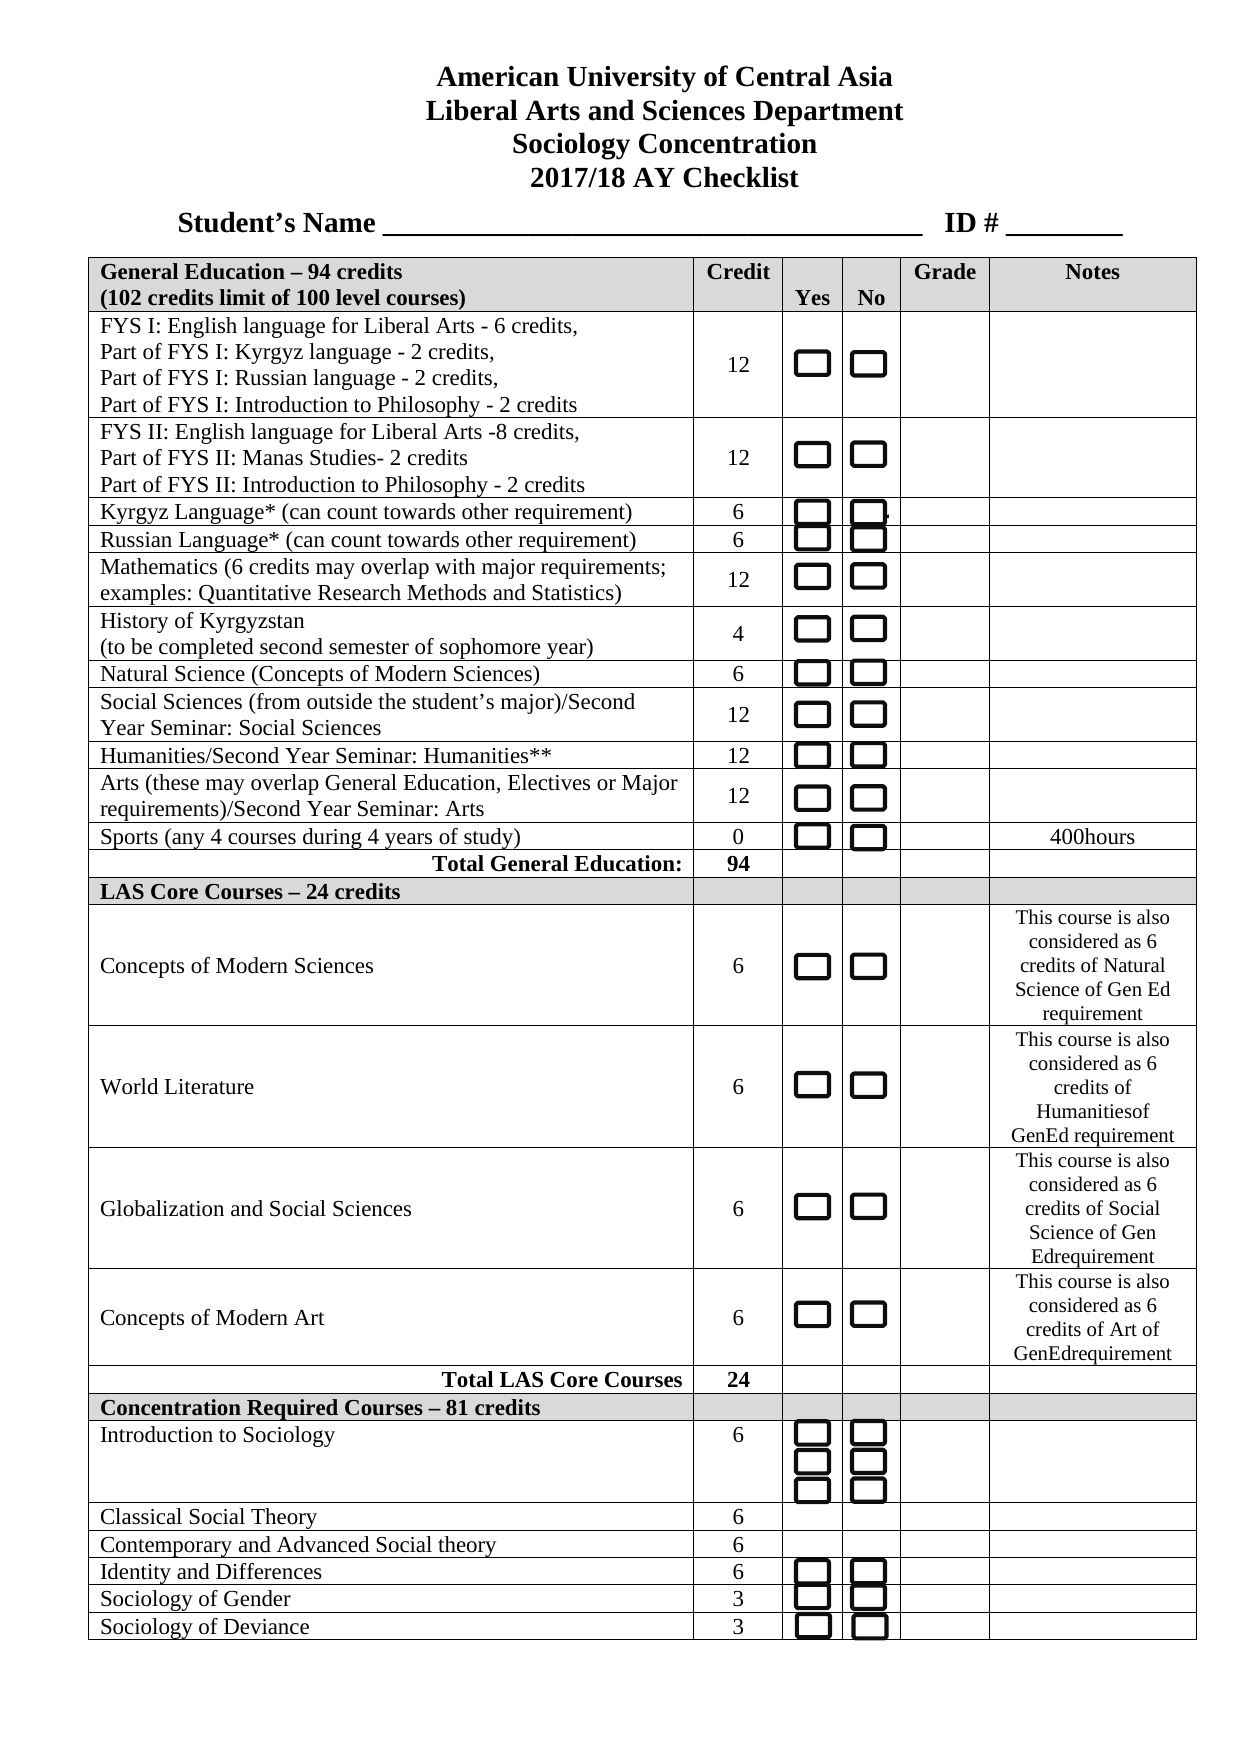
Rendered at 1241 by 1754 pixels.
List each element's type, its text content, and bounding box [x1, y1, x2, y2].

table_cell 3 [694, 1585, 782, 1612]
table_cell [829, 661, 842, 687]
table_cell 6 [694, 1026, 782, 1147]
table_cell [829, 498, 842, 524]
table_cell [783, 526, 796, 552]
table_cell [901, 553, 989, 606]
table_cell [843, 1366, 900, 1393]
table_cell [843, 1026, 900, 1147]
table_cell [843, 1421, 853, 1502]
table_cell [843, 905, 900, 1025]
table_cell Humanities/Second Year Seminar: Humanities** [89, 742, 693, 768]
table_cell [901, 1531, 989, 1557]
table_cell World Literature [89, 1026, 693, 1147]
table_header Notes [990, 258, 1196, 311]
text Liberal Arts and Sciences Department [177, 93, 1152, 126]
table_cell [843, 553, 900, 606]
table_cell [887, 1613, 900, 1639]
table_cell [990, 553, 1196, 606]
table_cell 6 [694, 1421, 782, 1502]
table_header Grade [901, 258, 989, 311]
table_cell Mathematics (6 credits may overlap with major requirements; examples: Quantitative Research Methods and Statistics) [89, 553, 693, 606]
table_cell [901, 742, 989, 768]
table_cell [901, 823, 989, 849]
table_cell Total LAS Core Courses [89, 1366, 693, 1393]
table_cell [990, 418, 1196, 497]
table_cell [783, 850, 842, 877]
table_cell 12 [694, 553, 782, 606]
table_cell [901, 526, 989, 552]
table_cell Sociology of Gender [89, 1585, 693, 1612]
table_cell [990, 526, 1196, 552]
table_cell [901, 1558, 989, 1584]
table_cell [843, 1269, 900, 1365]
subtitle Student’s Name _____________________________________ ID # ________ [177, 205, 1152, 238]
table_cell [901, 418, 989, 497]
table_cell Sociology of Deviance [89, 1613, 693, 1639]
table_cell 400hours [990, 823, 1196, 849]
table_cell FYS II: English language for Liberal Arts -8 credits, Part of FYS II: Manas Studies- 2 credits Part of FYS II: Introduction to Philosophy - 2 credits [89, 418, 693, 497]
table_cell [783, 905, 842, 1025]
table_cell [990, 1503, 1196, 1529]
text American University of Central Asia [177, 59, 1152, 93]
table_cell [990, 742, 1196, 768]
table_cell FYS I: English language for Liberal Arts - 6 credits, Part of FYS I: Kyrgyz language - 2 credits, Part of FYS I: Russian language - 2 credits, Part of FYS I: Introduction to Philosophy - 2 credits [89, 312, 693, 417]
table_cell [843, 1394, 900, 1420]
table_cell [783, 769, 842, 822]
table_cell [843, 1585, 853, 1612]
table_cell [884, 1421, 900, 1502]
table_cell [886, 742, 900, 768]
table_cell 12 [694, 418, 782, 497]
table_cell [783, 688, 842, 741]
table_cell [843, 312, 900, 417]
table_cell [990, 878, 1196, 904]
table_cell [694, 1394, 782, 1420]
table_cell [990, 607, 1196, 659]
table_cell [783, 418, 842, 497]
table_cell [783, 498, 796, 524]
table_cell This course is also considered as 6 credits of Art of GenEdrequirement [990, 1269, 1196, 1365]
table_cell [694, 878, 782, 904]
table_cell [901, 1503, 989, 1529]
table_cell [843, 742, 851, 768]
table_cell [990, 850, 1196, 877]
table_cell [783, 553, 842, 606]
table_cell [843, 1148, 900, 1268]
table_cell [783, 1269, 842, 1365]
table_cell [783, 1503, 842, 1529]
table_cell [990, 498, 1196, 524]
table_cell Concepts of Modern Sciences [89, 905, 693, 1025]
table_cell 12 [694, 688, 782, 741]
table_cell Natural Science (Concepts of Modern Sciences) [89, 661, 693, 687]
table_cell [990, 1585, 1196, 1612]
table_cell [783, 1531, 842, 1557]
table_cell [901, 850, 989, 877]
table_cell [783, 1558, 795, 1584]
table_cell [830, 742, 842, 768]
table_cell [884, 823, 900, 849]
table_cell [901, 607, 989, 659]
table_cell 6 [694, 1558, 782, 1584]
table_cell 12 [694, 312, 782, 417]
table_cell [783, 1394, 842, 1420]
table_cell Contemporary and Advanced Social theory [89, 1531, 693, 1557]
table_cell [843, 1558, 851, 1584]
table_cell 0 [694, 823, 782, 849]
table_cell 24 [694, 1366, 782, 1393]
table_header General Education – 94 credits (102 credits limit of 100 level courses) [89, 258, 693, 311]
table_cell [783, 607, 842, 659]
table_cell 12 [694, 769, 782, 822]
table_cell [901, 1613, 989, 1639]
table_cell 6 [694, 526, 782, 552]
table_cell [843, 1613, 853, 1639]
table_cell Arts (these may overlap General Education, Electives or Major requirements)/Second Year Seminar: Arts [89, 769, 693, 822]
table_cell 3 [694, 1613, 782, 1639]
table_cell Russian Language* (can count towards other requirement) [89, 526, 693, 552]
table_cell [886, 526, 900, 552]
table_cell LAS Core Courses – 24 credits [89, 878, 693, 904]
table_cell [783, 878, 842, 904]
table_cell [783, 661, 796, 687]
table_cell 4 [694, 607, 782, 659]
table_cell 6 [694, 1503, 782, 1529]
table_cell [783, 742, 795, 768]
table_cell 12 [694, 742, 782, 768]
table_header No [843, 258, 900, 311]
table_cell [831, 1613, 842, 1639]
table_cell [990, 1531, 1196, 1557]
table_cell [990, 1421, 1196, 1502]
table_cell [843, 1531, 900, 1557]
table_cell [783, 823, 795, 849]
table_cell Identity and Differences [89, 1558, 693, 1584]
table_cell [783, 312, 842, 417]
table_cell This course is also considered as 6 credits of Social Science of Gen Edrequirement [990, 1148, 1196, 1268]
table_cell [990, 688, 1196, 741]
table_cell [901, 1394, 989, 1420]
table_cell Concepts of Modern Art [89, 1269, 693, 1365]
table_header Credit [694, 258, 782, 311]
table_cell [843, 498, 853, 524]
table_cell [828, 1421, 842, 1502]
table_cell [829, 526, 842, 552]
table_cell This course is also considered as 6 credits of Natural Science of Gen Ed requirement [990, 905, 1196, 1025]
table_cell [843, 823, 853, 849]
table_cell 6 [694, 498, 782, 524]
table_cell [990, 312, 1196, 417]
table_cell [843, 661, 853, 687]
table_cell [901, 905, 989, 1025]
table_cell 6 [694, 1531, 782, 1557]
table_cell [843, 878, 900, 904]
table_cell [843, 769, 900, 822]
table_cell Sports (any 4 courses during 4 years of study) [89, 823, 693, 849]
table_cell [783, 1026, 842, 1147]
table_cell [884, 498, 900, 524]
table_cell [901, 688, 989, 741]
table_cell Concentration Required Courses – 81 credits [89, 1394, 693, 1420]
table_cell [990, 661, 1196, 687]
table_cell [884, 661, 900, 687]
table_cell 6 [694, 905, 782, 1025]
text Sociology Concentration [177, 126, 1152, 160]
table_cell [901, 878, 989, 904]
table_cell [783, 1421, 797, 1502]
table_header Yes [783, 258, 842, 311]
table_cell Globalization and Social Sciences [89, 1148, 693, 1268]
table_cell [990, 1558, 1196, 1584]
table_cell [901, 1366, 989, 1393]
table_cell Social Sciences (from outside the student’s major)/Second Year Seminar: Social Sciences [89, 688, 693, 741]
table_cell 6 [694, 1148, 782, 1268]
table_cell [884, 1585, 900, 1612]
table_cell [829, 1558, 842, 1584]
table_cell [901, 1148, 989, 1268]
table_cell [990, 1613, 1196, 1639]
table_cell [843, 688, 900, 741]
table_cell [901, 312, 989, 417]
table_cell [783, 1148, 842, 1268]
table_cell [783, 1613, 796, 1639]
table_cell [843, 526, 851, 552]
table_cell [886, 1558, 900, 1584]
table_cell [830, 823, 842, 849]
table_cell [990, 1394, 1196, 1420]
table_cell [990, 1366, 1196, 1393]
table_cell [990, 769, 1196, 822]
table_cell [901, 769, 989, 822]
table_cell Kyrgyz Language* (can count towards other requirement) [89, 498, 693, 524]
text 2017/18 AY Checklist [177, 160, 1152, 193]
table_cell Introduction to Sociology [89, 1421, 693, 1502]
table_cell [901, 498, 989, 524]
table_cell Total General Education: [89, 850, 693, 877]
table_cell History of Kyrgyzstan (to be completed second semester of sophomore year) [89, 607, 693, 659]
table_cell 94 [694, 850, 782, 877]
table_cell [783, 1585, 798, 1612]
table_cell [901, 1026, 989, 1147]
table_cell [901, 1269, 989, 1365]
table_cell [843, 1503, 900, 1529]
table_cell [828, 1585, 842, 1612]
table_cell [843, 607, 900, 659]
table_cell 6 [694, 1269, 782, 1365]
table_cell [901, 1585, 989, 1612]
table_cell [901, 1421, 989, 1502]
table_cell [783, 1366, 842, 1393]
table_cell [843, 850, 900, 877]
table_cell Classical Social Theory [89, 1503, 693, 1529]
table_cell [843, 418, 900, 497]
table_cell [901, 661, 989, 687]
table_cell 6 [694, 661, 782, 687]
table_cell This course is also considered as 6 credits of Humanitiesof GenEd requirement [990, 1026, 1196, 1147]
